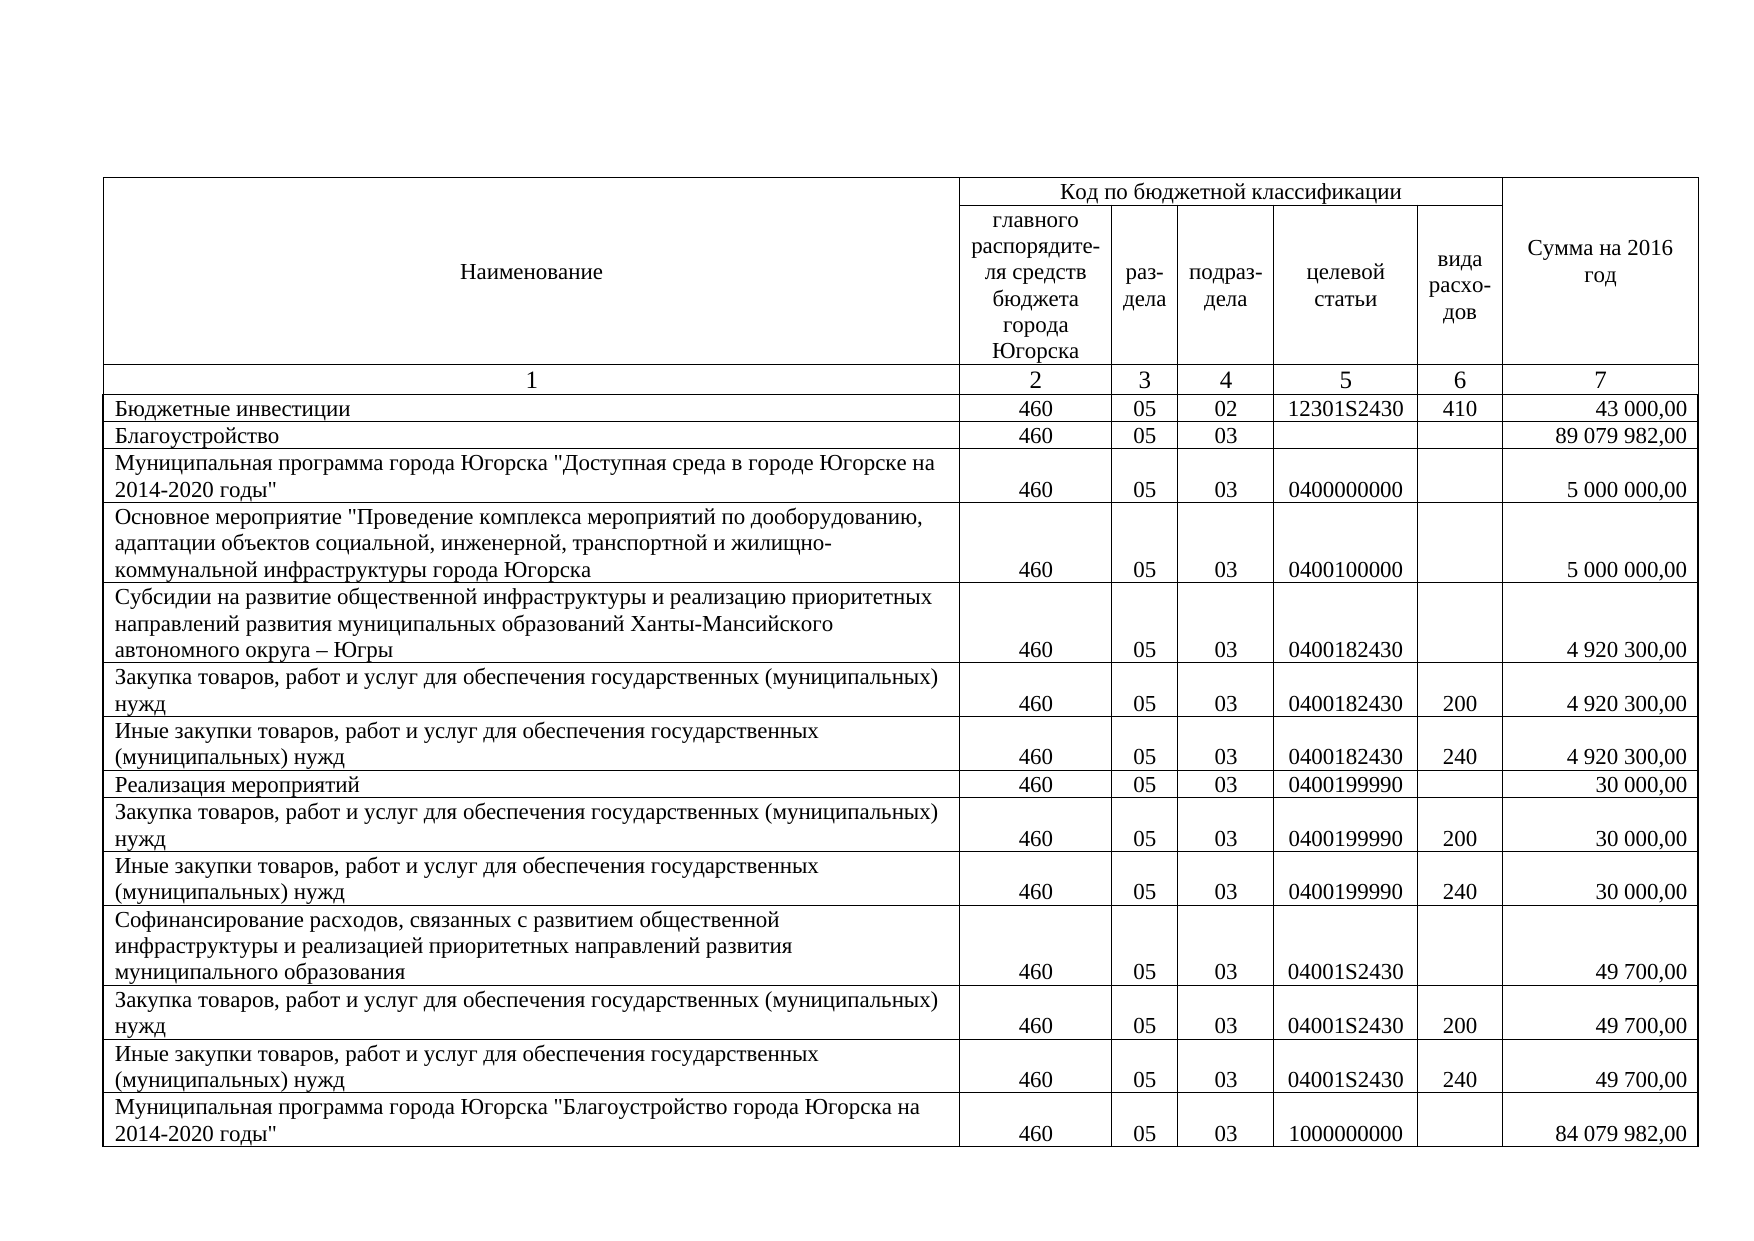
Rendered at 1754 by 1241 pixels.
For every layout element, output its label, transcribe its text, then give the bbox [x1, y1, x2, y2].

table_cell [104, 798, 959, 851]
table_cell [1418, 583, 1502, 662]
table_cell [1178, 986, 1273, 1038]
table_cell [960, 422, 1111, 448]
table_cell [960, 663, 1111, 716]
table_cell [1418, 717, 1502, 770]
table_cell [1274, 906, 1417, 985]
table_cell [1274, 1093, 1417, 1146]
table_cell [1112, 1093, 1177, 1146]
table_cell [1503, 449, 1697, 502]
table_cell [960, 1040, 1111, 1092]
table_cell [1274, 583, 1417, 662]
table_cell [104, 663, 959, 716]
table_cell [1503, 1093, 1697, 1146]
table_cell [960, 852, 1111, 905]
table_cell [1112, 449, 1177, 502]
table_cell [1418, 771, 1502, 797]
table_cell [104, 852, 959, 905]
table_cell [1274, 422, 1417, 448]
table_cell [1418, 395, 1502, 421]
table_cell 1 [104, 365, 959, 393]
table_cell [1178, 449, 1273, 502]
table_cell 5 [1274, 365, 1417, 393]
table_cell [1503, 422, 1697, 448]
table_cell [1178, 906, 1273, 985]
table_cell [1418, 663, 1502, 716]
table_header Код по бюджетной классификации [960, 178, 1502, 204]
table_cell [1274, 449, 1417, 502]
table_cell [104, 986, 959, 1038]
table_cell целевой статьи [1274, 206, 1417, 364]
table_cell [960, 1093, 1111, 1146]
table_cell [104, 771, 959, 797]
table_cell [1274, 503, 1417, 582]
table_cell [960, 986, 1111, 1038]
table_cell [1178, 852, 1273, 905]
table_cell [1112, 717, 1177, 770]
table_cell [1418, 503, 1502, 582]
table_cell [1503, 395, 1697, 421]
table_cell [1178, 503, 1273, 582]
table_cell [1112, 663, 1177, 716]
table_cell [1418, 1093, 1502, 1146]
table_cell 3 [1112, 365, 1177, 393]
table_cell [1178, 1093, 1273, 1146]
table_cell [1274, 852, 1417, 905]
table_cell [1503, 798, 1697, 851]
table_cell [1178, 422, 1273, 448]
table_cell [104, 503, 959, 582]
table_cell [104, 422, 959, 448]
table_header Наименование [104, 178, 959, 364]
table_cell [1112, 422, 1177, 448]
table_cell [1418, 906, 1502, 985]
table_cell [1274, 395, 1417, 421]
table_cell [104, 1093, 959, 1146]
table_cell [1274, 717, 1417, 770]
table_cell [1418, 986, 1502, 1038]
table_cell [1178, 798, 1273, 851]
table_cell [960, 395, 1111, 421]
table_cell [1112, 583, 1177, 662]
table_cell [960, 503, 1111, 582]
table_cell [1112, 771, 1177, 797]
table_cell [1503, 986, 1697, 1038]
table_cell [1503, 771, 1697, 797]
table_cell раз-дела [1112, 206, 1177, 364]
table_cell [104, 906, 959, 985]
table_cell 6 [1418, 365, 1502, 393]
table_cell 7 [1503, 365, 1698, 393]
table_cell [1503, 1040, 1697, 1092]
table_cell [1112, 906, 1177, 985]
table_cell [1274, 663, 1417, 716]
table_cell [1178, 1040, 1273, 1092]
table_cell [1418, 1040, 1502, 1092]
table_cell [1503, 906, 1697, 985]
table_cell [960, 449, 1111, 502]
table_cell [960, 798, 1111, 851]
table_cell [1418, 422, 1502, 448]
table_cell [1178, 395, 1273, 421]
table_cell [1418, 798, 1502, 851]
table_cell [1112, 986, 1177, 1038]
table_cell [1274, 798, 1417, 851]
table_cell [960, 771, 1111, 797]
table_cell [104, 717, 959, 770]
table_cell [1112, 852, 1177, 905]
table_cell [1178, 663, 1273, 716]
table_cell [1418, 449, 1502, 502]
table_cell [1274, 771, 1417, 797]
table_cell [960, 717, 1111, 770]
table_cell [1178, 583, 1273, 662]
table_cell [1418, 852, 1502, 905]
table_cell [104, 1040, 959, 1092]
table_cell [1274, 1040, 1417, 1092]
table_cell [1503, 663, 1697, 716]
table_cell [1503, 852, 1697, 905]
table_cell подраз-дела [1178, 206, 1273, 364]
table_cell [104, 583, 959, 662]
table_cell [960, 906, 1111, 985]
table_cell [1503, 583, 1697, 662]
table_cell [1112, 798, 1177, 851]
table_cell 2 [960, 365, 1111, 393]
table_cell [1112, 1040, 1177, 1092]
table_cell вида расхо-дов [1418, 206, 1502, 364]
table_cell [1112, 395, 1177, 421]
table_header Сумма на 2016 год [1503, 178, 1698, 364]
table_cell 4 [1178, 365, 1273, 393]
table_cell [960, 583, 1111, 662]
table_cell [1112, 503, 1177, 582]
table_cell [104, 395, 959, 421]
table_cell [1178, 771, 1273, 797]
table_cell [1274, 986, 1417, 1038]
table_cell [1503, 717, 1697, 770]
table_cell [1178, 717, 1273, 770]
table_cell главного распорядите-ля средств бюджета города Югорска [960, 206, 1111, 364]
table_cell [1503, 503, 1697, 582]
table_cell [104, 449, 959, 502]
